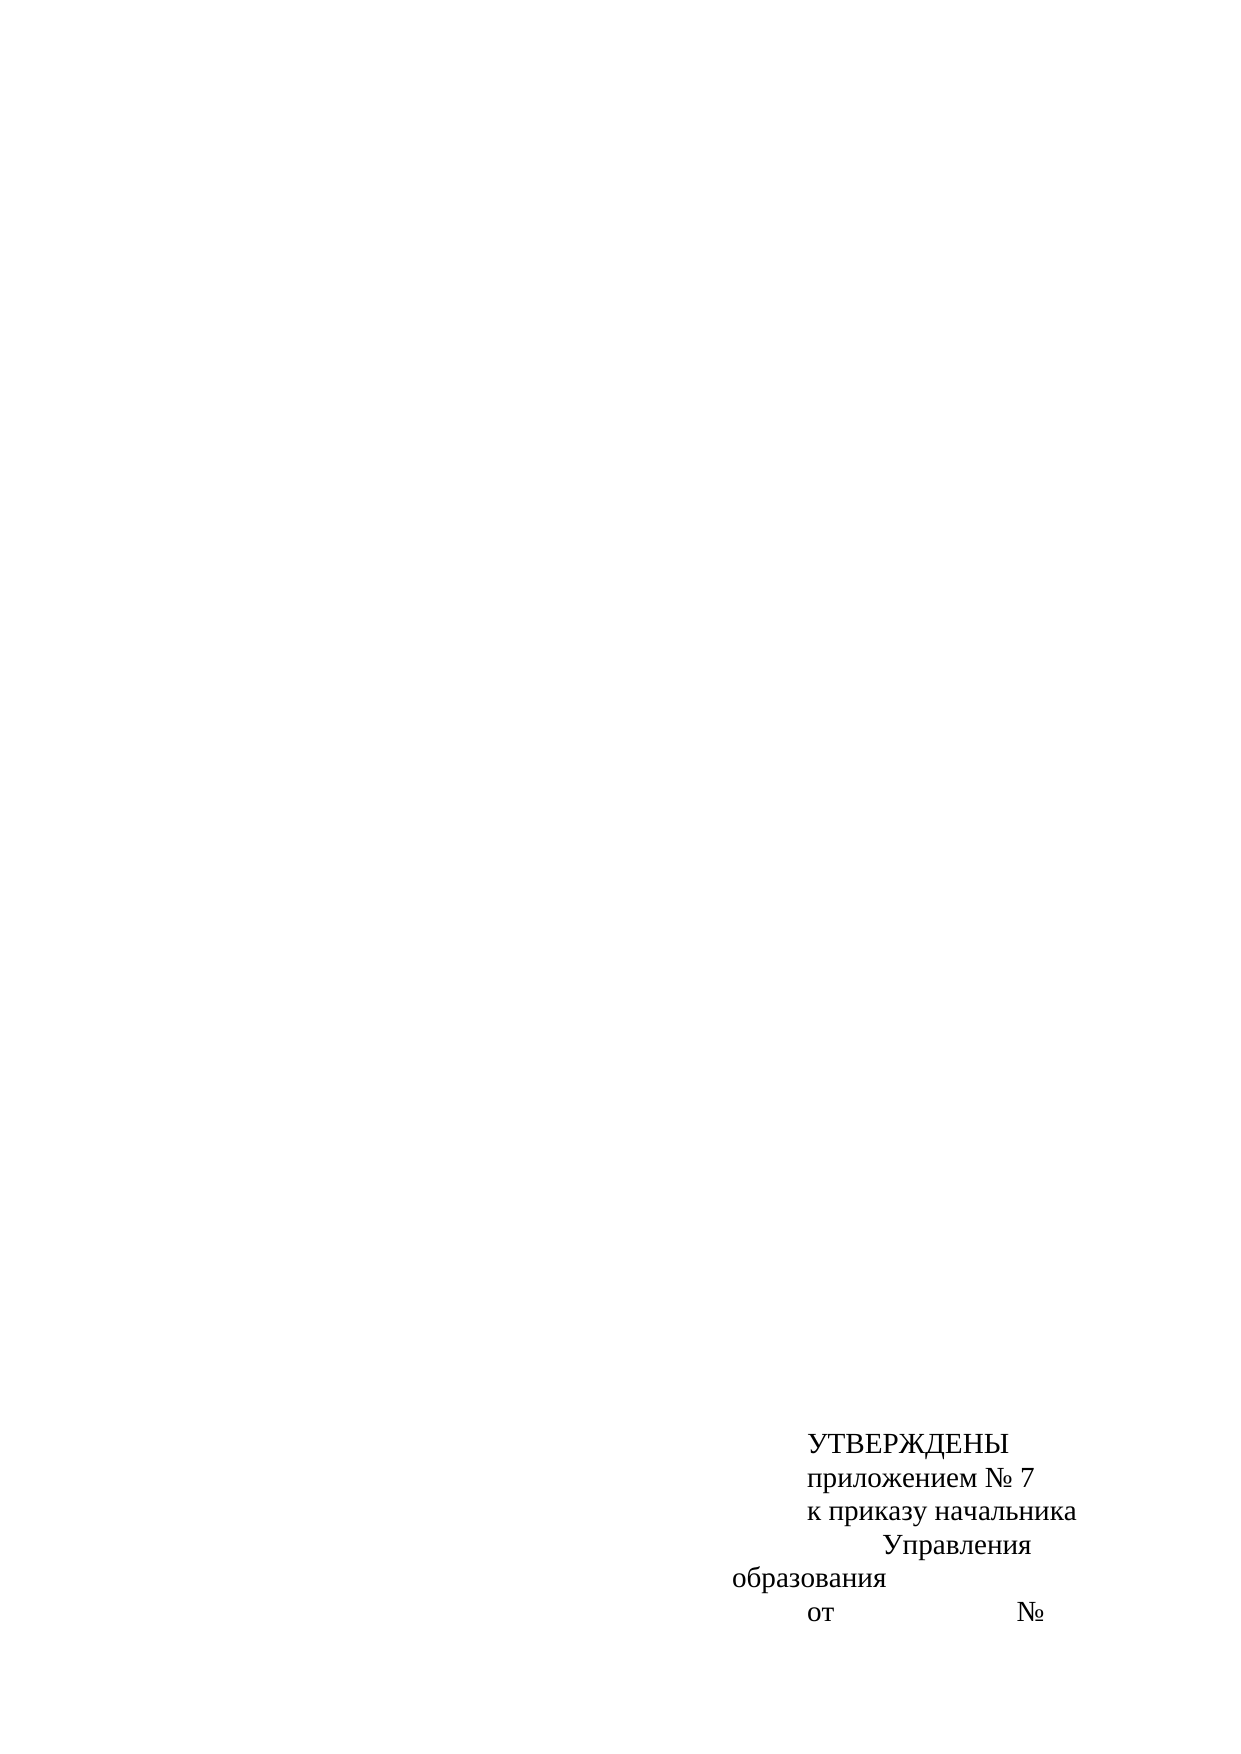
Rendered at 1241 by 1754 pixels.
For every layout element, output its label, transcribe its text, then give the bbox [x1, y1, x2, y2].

text приложением № 7 [732, 1460, 1181, 1493]
text к приказу начальника Управления образования [732, 1493, 1181, 1594]
text от № [207, 1594, 1181, 1627]
text УТВЕРЖДЕНЫ [732, 1426, 1181, 1460]
